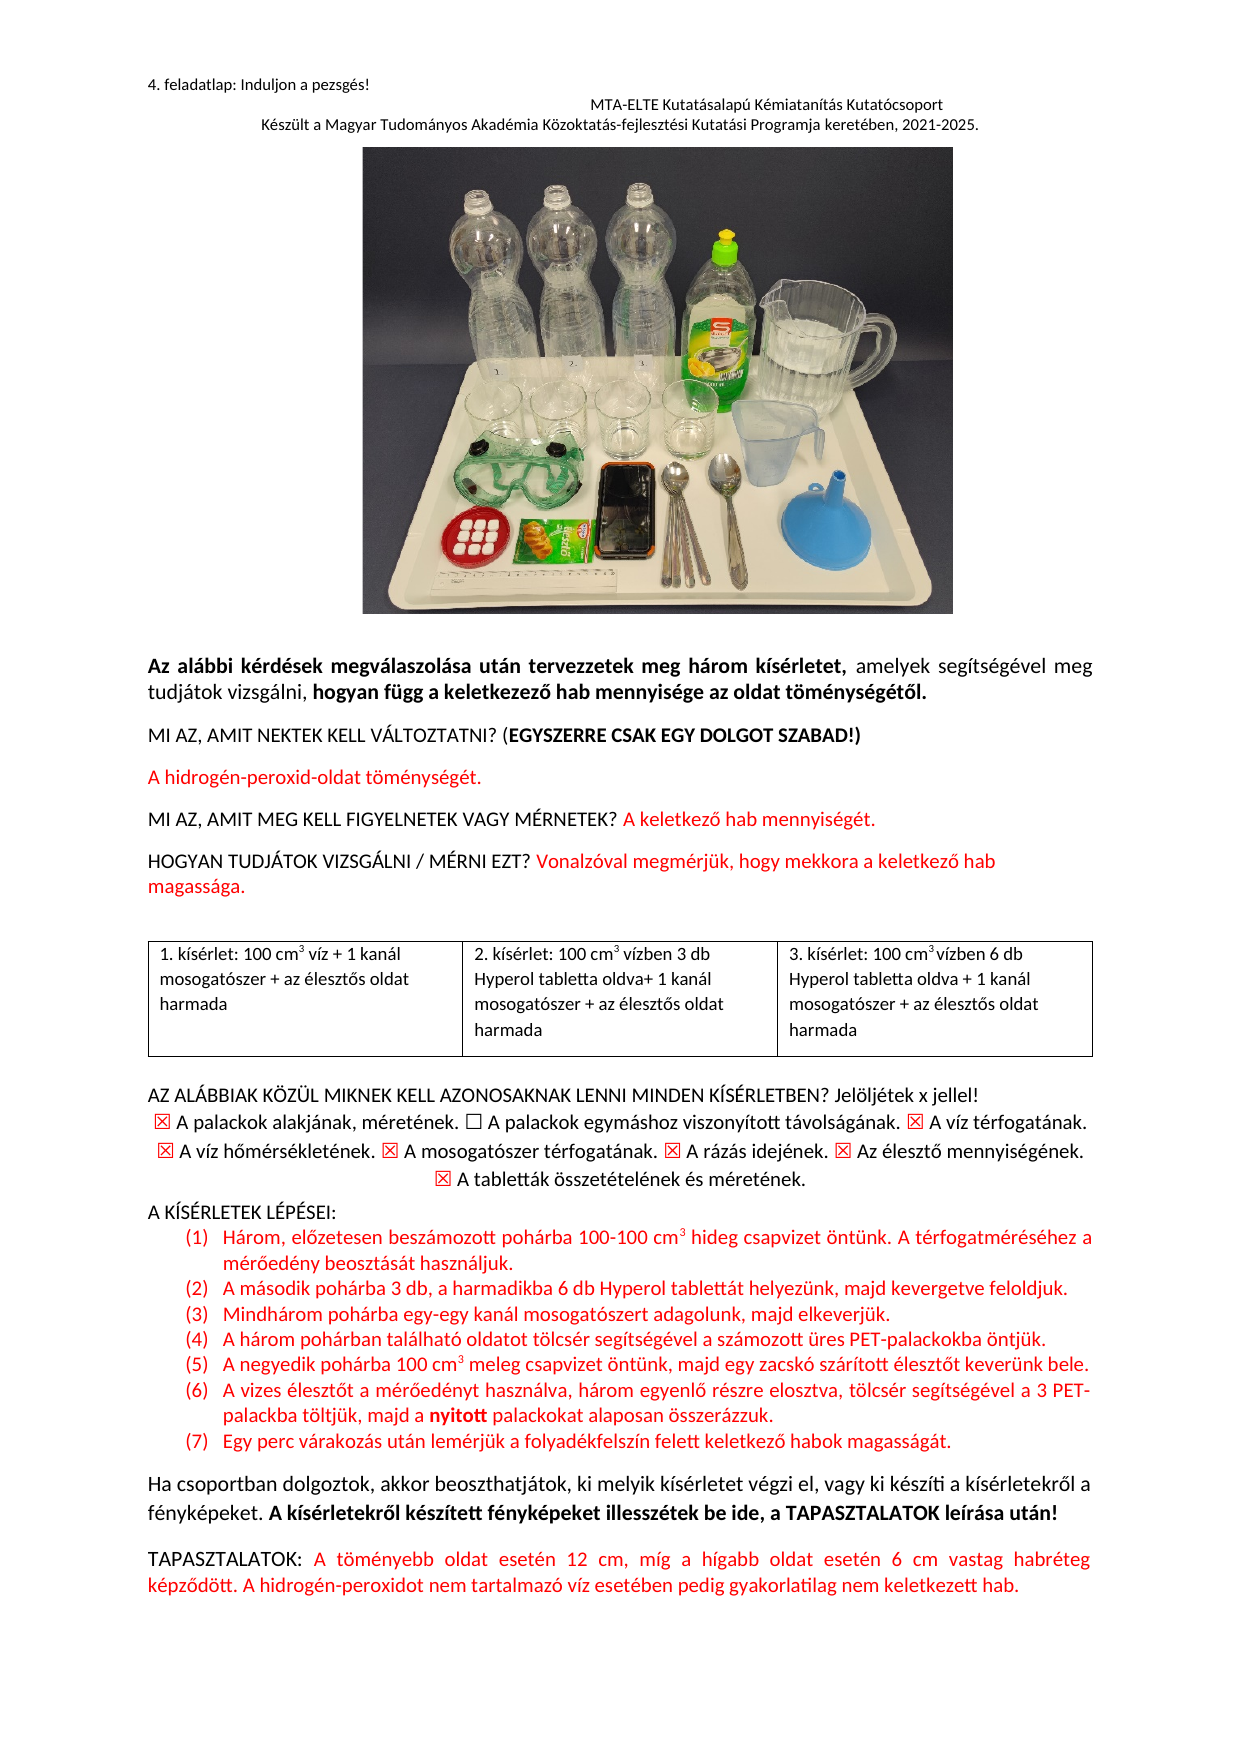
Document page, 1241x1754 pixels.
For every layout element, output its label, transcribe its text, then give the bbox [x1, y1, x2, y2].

text A palackok alakjának, méretének. A palackok egymáshoz viszonyított távolságának. A víz térfogatának. A víz hőmérsékletének. A mosogatószer térfogatának. A rázás idejének. Az élesztő mennyiségének. A tabletták összetételének és méretének. [148, 1107, 1093, 1193]
text TAPASZTALATOK: A töményebb oldat esetén 12 cm, míg a hígabb oldat esetén 6 cm vastag habréteg képződött. A hidrogén-peroxidot nem tartalmazó víz esetében pedig gyakorlatilag nem keletkezett hab. [148, 1545, 1093, 1597]
text HOGYAN TUDJÁTOK VIZSGÁLNI / MÉRNI EZT? Vonalzóval megmérjük, hogy mekkora a keletkező hab magassága. [148, 848, 1093, 899]
list A vizes élesztőt a mérőedényt használva, három egyenlő részre elosztva, tölcsér segítségével a 3 PET-palackba töltjük, majd a nyitott palackokat alaposan összerázzuk. [185, 1377, 1093, 1428]
list Három, előzetesen beszámozott pohárba 100-100 cm3 hideg csapvizet öntünk. A térfogatméréséhez a mérőedény beosztását használjuk. [185, 1224, 1093, 1275]
list A negyedik pohárba 100 cm3 meleg csapvizet öntünk, majd egy zacskó szárított élesztőt keverünk bele. [185, 1352, 1093, 1377]
text AZ ALÁBBIAK KÖZÜL MIKNEK KELL AZONOSAKNAK LENNI MINDEN KÍSÉRLETBEN? Jelöljétek x jellel! [148, 1082, 1093, 1107]
text Ha csoportban dolgoztok, akkor beoszthatjátok, ki melyik kísérletet végzi el, vagy ki készíti a kísérletekről a fényképeket. A kísérletekről készített fényképeket illesszétek be ide, a TAPASZTALATOK leírása után! [148, 1470, 1093, 1526]
table_header 1. kísérlet: 100 cm3 víz + 1 kanál mosogatószer + az élesztős oldat harmada [149, 942, 462, 1056]
text Az alábbi kérdések megválaszolása után tervezzetek meg három kísérletet, amelyek segítségével meg tudjátok vizsgálni, hogyan függ a keletkezező hab mennyisége az oldat töménységétől. [148, 652, 1093, 705]
list Mindhárom pohárba egy-egy kanál mosogatószert adagolunk, majd elkeverjük. [185, 1301, 1093, 1326]
table_header 2. kísérlet: 100 cm3 vízben 3 db Hyperol tabletta oldva+ 1 kanál mosogatószer + az élesztős oldat harmada [463, 942, 777, 1056]
table_header 3. kísérlet: 100 cm3 vízben 6 db Hyperol tabletta oldva + 1 kanál mosogatószer + az élesztős oldat harmada [778, 942, 1092, 1056]
list A második pohárba 3 db, a harmadikba 6 db Hyperol tablettát helyezünk, majd kevergetve feloldjuk. [185, 1275, 1093, 1301]
text A hidrogén-peroxid-oldat töménységét. [148, 764, 1093, 789]
list Egy perc várakozás után lemérjük a folyadékfelszín felett keletkező habok magasságát. [185, 1428, 1093, 1453]
list A három pohárban található oldatot tölcsér segítségével a számozott üres PET-palackokba öntjük. [185, 1326, 1093, 1352]
text MI AZ, AMIT NEKTEK KELL VÁLTOZTATNI? (EGYSZERRE CSAK EGY DOLGOT SZABAD!) [148, 722, 1093, 747]
text A KÍSÉRLETEK LÉPÉSEI: [148, 1199, 1093, 1224]
text MI AZ, AMIT MEG KELL FIGYELNETEK VAGY MÉRNETEK? A keletkező hab mennyiségét. [148, 806, 1093, 831]
picture [362, 147, 953, 614]
